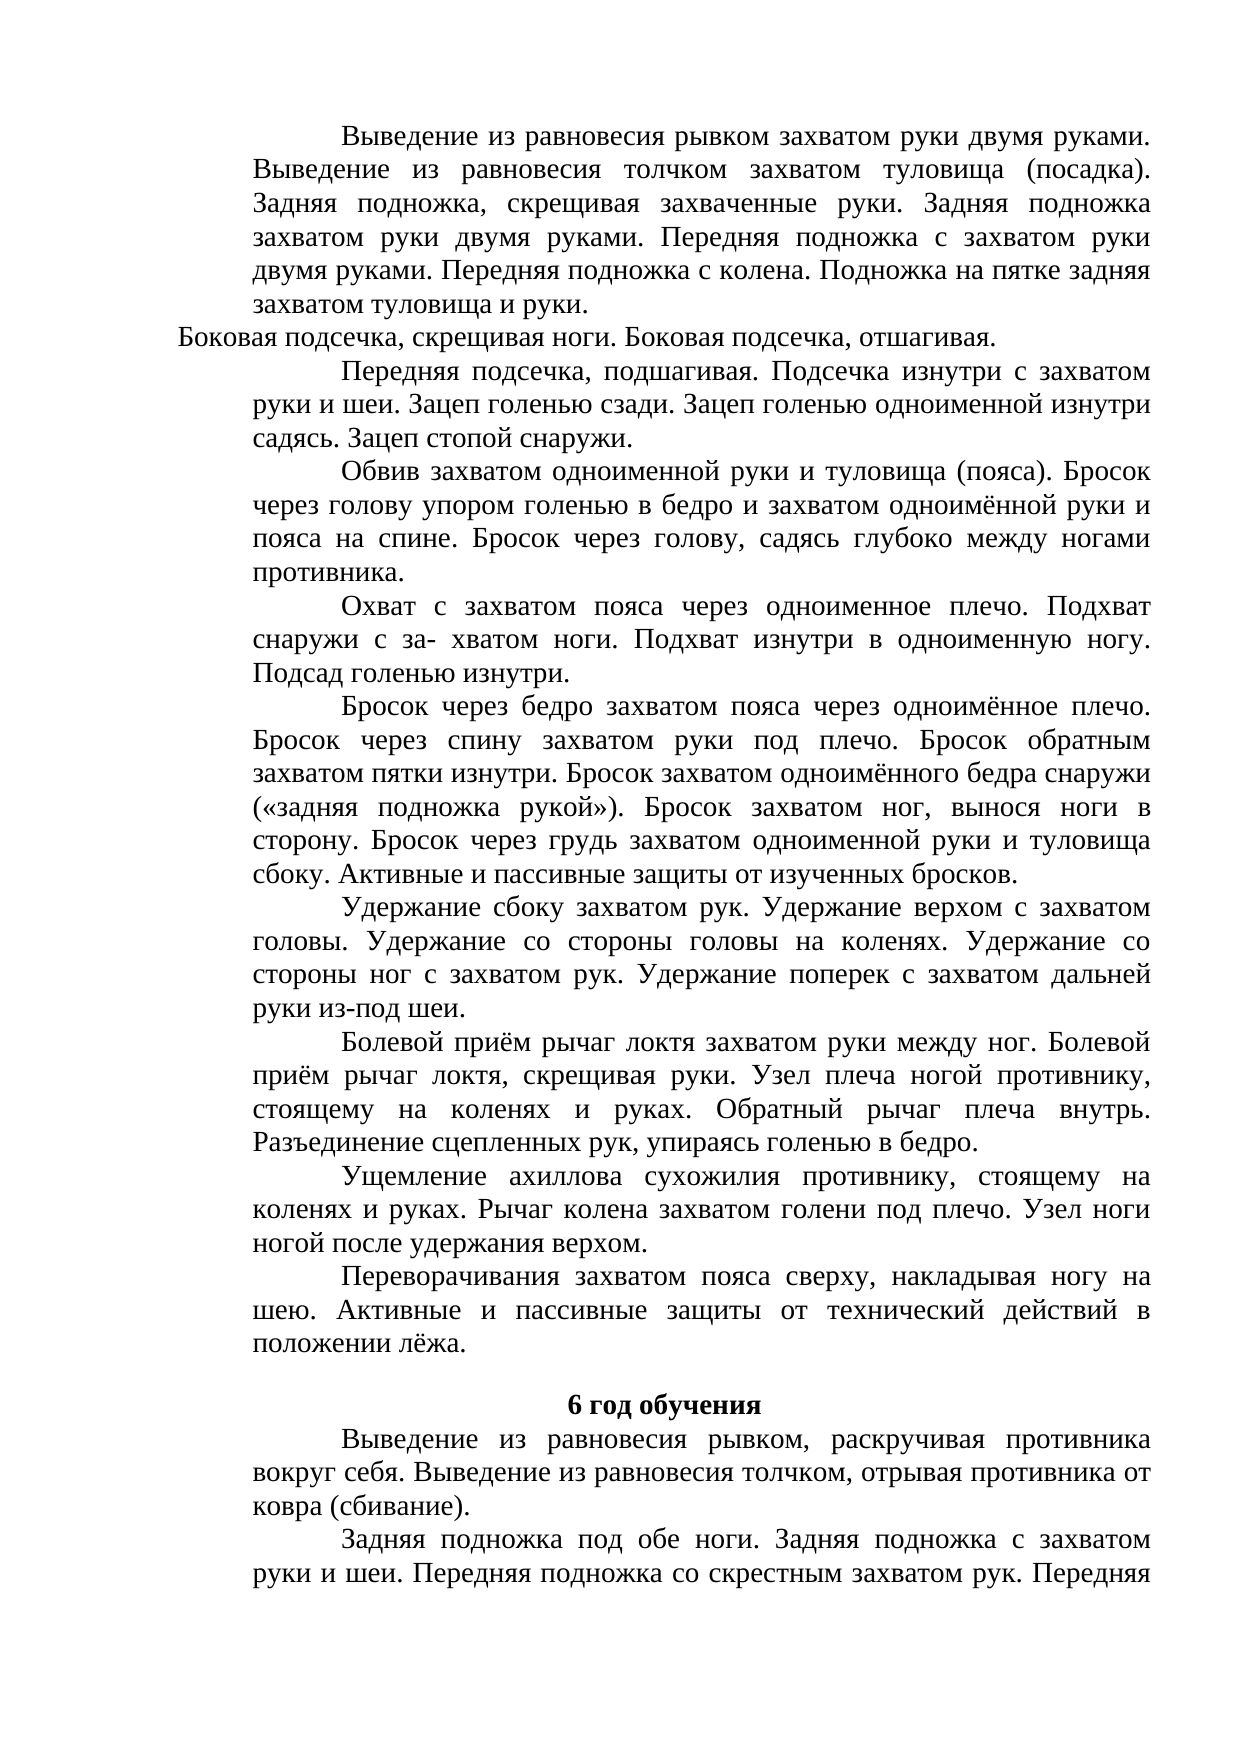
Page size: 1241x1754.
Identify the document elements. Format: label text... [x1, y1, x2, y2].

text Бросок через бедро захватом пояса через одноимённое плечо. Бросок через спину захватом руки под плечо. Бросок обратным захватом пятки изнутри. Бросок захватом одноимённого бедра снаружи («задняя подножка рукой»). Бросок захватом ног, вынося ноги в сторону. Бросок через грудь захватом одноименной руки и туловища сбоку. Активные и пассивные защиты от изученных бросков. [252, 688, 1152, 889]
text Охват с захватом пояса через одноименное плечо. Подхват снаружи с за- хватом ноги. Подхват изнутри в одноименную ногу. Подсад голенью изнутри. [252, 588, 1152, 688]
text Ущемление ахиллова сухожилия противнику, стоящему на коленях и руках. Рычаг колена захватом голени под плечо. Узел ноги ногой после удержания верхом. [252, 1158, 1152, 1258]
text 6 год обучения [177, 1387, 1152, 1421]
text Болевой приём рычаг локтя захватом руки между ног. Болевой приём рычаг локтя, скрещивая руки. Узел плеча ногой противнику, стоящему на коленях и руках. Обратный рычаг плеча внутрь. Разъединение сцепленных рук, упираясь голенью в бедро. [252, 1024, 1152, 1158]
text Боковая подсечка, скрещивая ноги. Боковая подсечка, отшагивая. [177, 319, 1152, 353]
text Удержание сбоку захватом рук. Удержание верхом с захватом головы. Удержание со стороны головы на коленях. Удержание со стороны ног с захватом рук. Удержание поперек с захватом дальней руки из-под шеи. [252, 889, 1152, 1024]
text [252, 1521, 1152, 1588]
text Обвив захватом одноименной руки и туловища (пояса). Бросок через голову упором голенью в бедро и захватом одноимённой руки и пояса на спине. Бросок через голову, садясь глубоко между ногами противника. [252, 453, 1152, 588]
text Переворачивания захватом пояса сверху, накладывая ногу на шею. Активные и пассивные защиты от технический действий в положении лёжа. [252, 1258, 1152, 1359]
text Выведение из равновесия рывком захватом руки двумя руками. Выведение из равновесия толчком захватом туловища (посадка). Задняя подножка, скрещивая захваченные руки. Задняя подножка захватом руки двумя руками. Передняя подножка с захватом руки двумя руками. Передняя подножка с колена. Подножка на пятке задняя захватом туловища и руки. [252, 118, 1152, 319]
text Передняя подсечка, подшагивая. Подсечка изнутри с захватом руки и шеи. Зацеп голенью сзади. Зацеп голенью одноименной изнутри садясь. Зацеп стопой снаружи. [252, 353, 1152, 453]
text Выведение из равновесия рывком, раскручивая противника вокруг себя. Выведение из равновесия толчком, отрывая противника от ковра (сбивание). [252, 1421, 1152, 1521]
